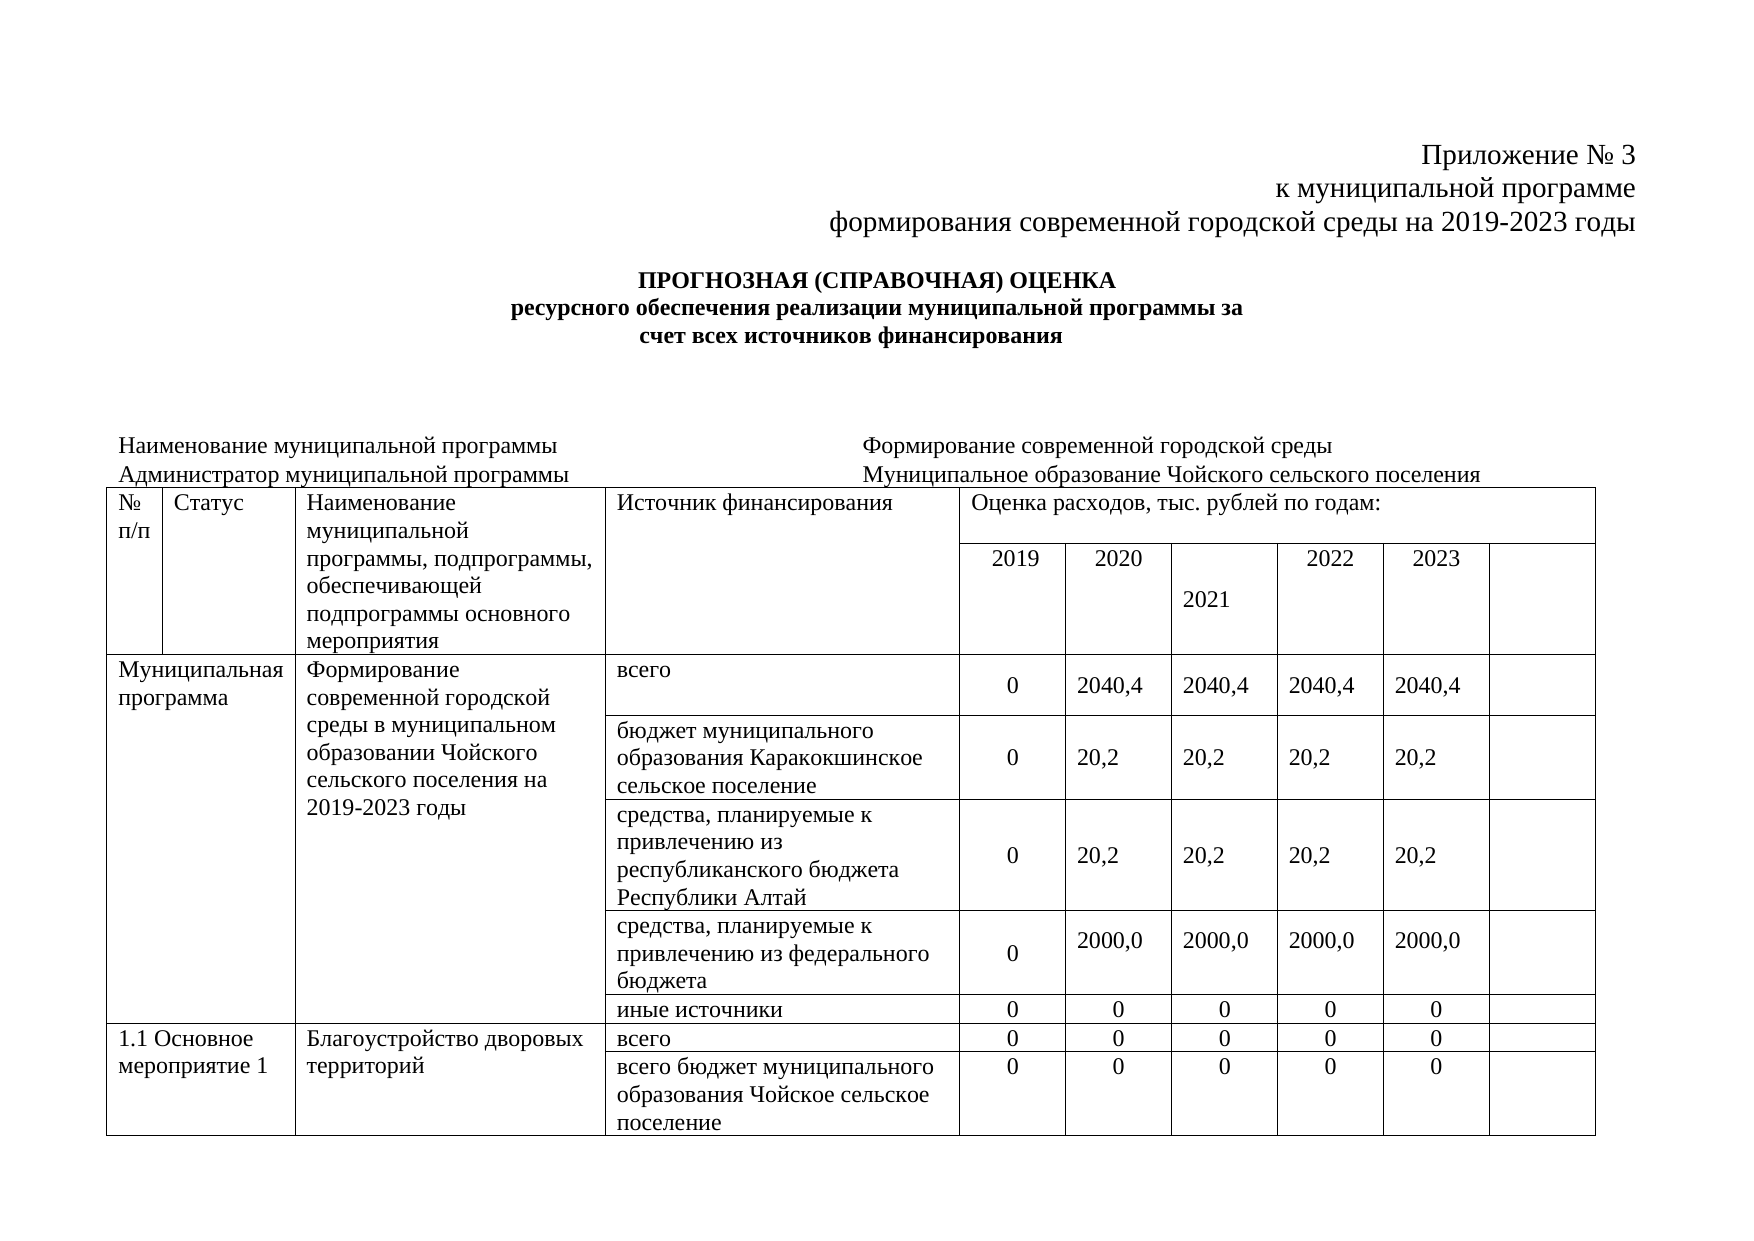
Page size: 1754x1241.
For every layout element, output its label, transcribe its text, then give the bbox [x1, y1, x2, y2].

table_cell 0 [1384, 995, 1489, 1023]
table_cell всего бюджет муниципального образования Чойское сельское поселение [606, 1052, 959, 1135]
table_cell 0 [1066, 1052, 1171, 1135]
table_cell средства, планируемые к привлечению из федерального бюджета [606, 911, 959, 994]
table_cell 0 [1278, 995, 1383, 1023]
table_cell 0 [960, 1024, 1065, 1051]
table_cell 20,2 [1066, 716, 1171, 799]
table_cell 2022 [1278, 544, 1383, 654]
table_cell Муниципальное образование Чойского сельского поселения [851, 460, 1595, 487]
table_cell [1490, 655, 1595, 715]
table_cell Статус [163, 488, 295, 654]
table_cell 2019 [960, 544, 1065, 654]
text формирования современной городской среды на 2019-2023 годы [118, 204, 1636, 238]
table_cell Формирование современной городской среды [851, 431, 1595, 460]
text к муниципальной программе [118, 171, 1636, 204]
table_cell Формирование современной городской среды в муниципальном образовании Чойского сельского поселения на 2019-2023 годы [296, 655, 605, 1023]
table_cell 0 [1172, 1024, 1277, 1051]
table_cell 2023 [1384, 544, 1489, 654]
table_cell бюджет муниципального образования Каракокшинское сельское поселение [606, 716, 959, 799]
table_cell 20,2 [1172, 800, 1277, 910]
table_cell 0 [1066, 995, 1171, 1023]
table_cell [1490, 911, 1595, 994]
table_cell Благоустройство дворовых территорий [296, 1024, 605, 1135]
table_cell [1490, 1024, 1595, 1051]
table_cell всего [606, 655, 959, 715]
table_cell 2000,0 [1172, 911, 1277, 994]
table_cell 2000,0 [1384, 911, 1489, 994]
table_cell 2021 [1172, 544, 1277, 654]
table_cell 0 [1172, 1052, 1277, 1135]
table_cell 0 [1384, 1052, 1489, 1135]
table_cell 1.1 Основное мероприятие 1 [107, 1024, 295, 1135]
table_cell средства, планируемые к привлечению из республиканского бюджета Республики Алтай [606, 800, 959, 910]
table_cell № п/п [107, 488, 162, 654]
table_cell [1490, 716, 1595, 799]
table_cell 2040,4 [1066, 655, 1171, 715]
text Приложение № 3 [118, 137, 1636, 171]
table_cell Оценка расходов, тыс. рублей по годам: [960, 488, 1595, 543]
text ресурсного обеспечения реализации муниципальной программы за [118, 293, 1636, 321]
table_cell [1490, 995, 1595, 1023]
table_cell 2040,4 [1172, 655, 1277, 715]
table_cell 0 [960, 800, 1065, 910]
table_cell Муниципальная программа [107, 655, 295, 1023]
table_cell 0 [960, 911, 1065, 994]
text ПРОГНОЗНАЯ (СПРАВОЧНАЯ) ОЦЕНКА [118, 266, 1636, 293]
table_cell [1490, 544, 1595, 654]
table_cell Наименование муниципальной программы, подпрограммы, обеспечивающей подпрограммы основного мероприятия [296, 488, 605, 654]
table_cell 0 [960, 655, 1065, 715]
table_cell 2020 [1066, 544, 1171, 654]
table_cell 0 [960, 995, 1065, 1023]
table_cell 20,2 [1172, 716, 1277, 799]
table_cell Администратор муниципальной программы [107, 460, 851, 487]
table_cell [1490, 800, 1595, 910]
table_cell [1490, 1052, 1595, 1135]
table_cell 0 [960, 1052, 1065, 1135]
table_cell 20,2 [1278, 716, 1383, 799]
table_cell Источник финансирования [606, 488, 959, 654]
table_cell всего [606, 1024, 959, 1051]
table_cell 2040,4 [1278, 655, 1383, 715]
table_cell 2000,0 [1278, 911, 1383, 994]
table_cell иные источники [606, 995, 959, 1023]
table_cell Наименование муниципальной программы [107, 431, 851, 460]
table_cell 0 [960, 716, 1065, 799]
table_cell 2000,0 [1066, 911, 1171, 994]
table_cell 0 [1278, 1024, 1383, 1051]
table_cell 0 [1066, 1024, 1171, 1051]
table_cell 0 [1172, 995, 1277, 1023]
table_cell 2040,4 [1384, 655, 1489, 715]
table_cell 20,2 [1278, 800, 1383, 910]
table_cell 20,2 [1066, 800, 1171, 910]
table_cell 0 [1278, 1052, 1383, 1135]
table_cell 20,2 [1384, 716, 1489, 799]
table_cell 0 [1384, 1024, 1489, 1051]
table_header счет всех источников финансирования [107, 321, 1595, 431]
table_cell 20,2 [1384, 800, 1489, 910]
